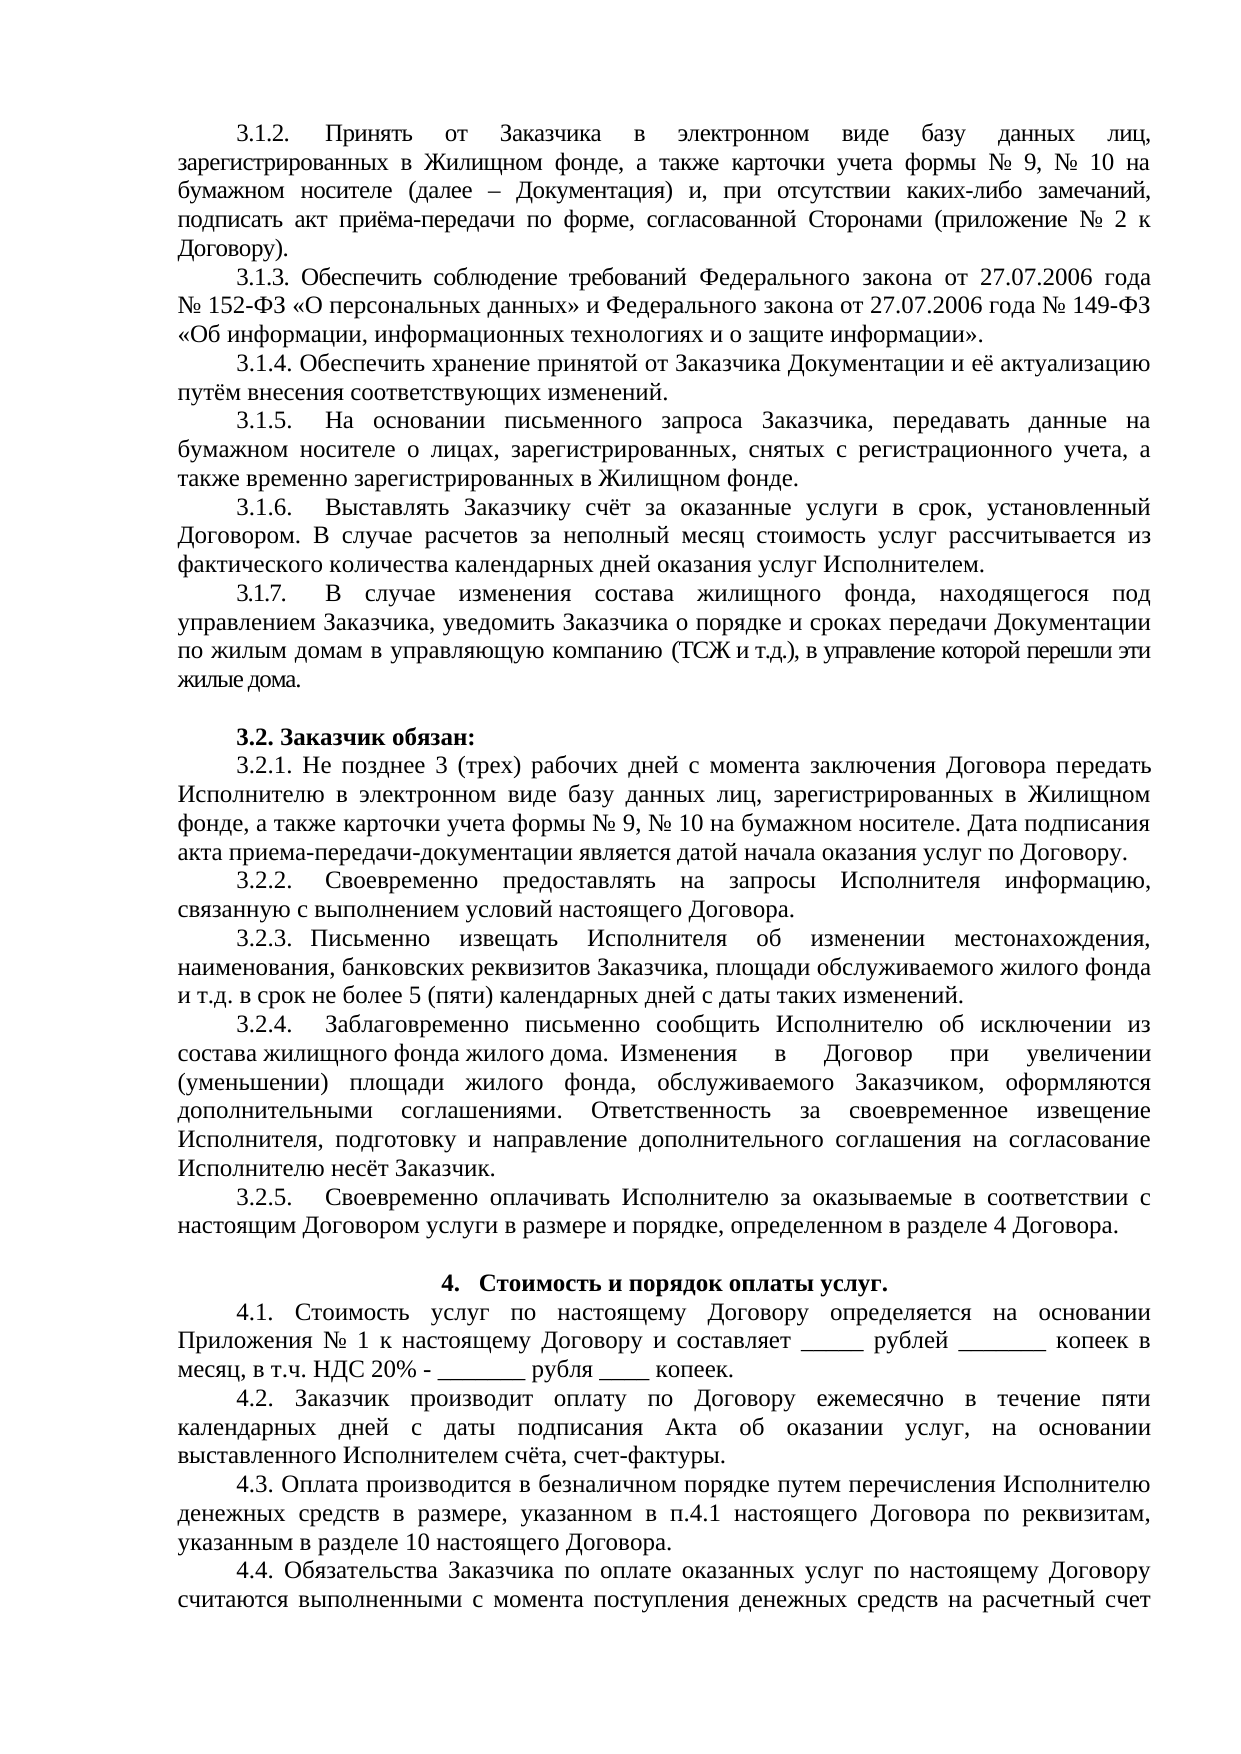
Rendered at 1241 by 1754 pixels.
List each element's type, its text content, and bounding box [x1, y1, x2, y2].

list В случае изменения состава жилищного фонда, находящегося под управлением Заказчика, уведомить Заказчика о порядке и сроках передачи Документации по жилым домам в управляющую компанию (ТСЖ и т.д.), в управление которой перешли эти жилые дома. [177, 578, 1152, 693]
text 3.1.3. Обеспечить соблюдение требований Федерального закона от 27.07.2006 года № 152-ФЗ «О персональных данных» и Федерального закона от 27.07.2006 года № 149-ФЗ «Об информации, информационных технологиях и о защите информации». [177, 262, 1152, 348]
text 3.2.1. Не позднее 3 (трех) рабочих дней с момента заключения Договора передать Исполнителю в электронном виде базу данных лиц, зарегистрированных в Жилищном фонде, а также карточки учета формы № 9, № 10 на бумажном носителе. Дата подписания акта приема-передачи-документации является датой начала оказания услуг по Договору. [177, 751, 1152, 866]
list На основании письменного запроса Заказчика, передавать данные на бумажном носителе о лицах, зарегистрированных, снятых с регистрационного учета, а также временно зарегистрированных в Жилищном фонде. [177, 406, 1152, 492]
text 3.1.2. Принять от Заказчика в электронном виде базу данных лиц, зарегистрированных в Жилищном фонде, а также карточки учета формы № 9, № 10 на бумажном носителе (далее – Документация) и, при отсутствии каких-либо замечаний, подписать акт приёма-передачи по форме, согласованной Сторонами (приложение № 2 к Договору). [177, 118, 1152, 262]
text 4. Стоимость и порядок оплаты услуг. [177, 1268, 1152, 1297]
list Письменно извещать Исполнителя об изменении местонахождения, наименования, банковских реквизитов Заказчика, площади обслуживаемого жилого фонда и т.д. в срок не более 5 (пяти) календарных дней с даты таких изменений. [177, 923, 1152, 1009]
list Своевременно предоставлять на запросы Исполнителя информацию, связанную с выполнением условий настоящего Договора. [177, 866, 1152, 923]
text 4.1. Стоимость услуг по настоящему Договору определяется на основании Приложения № 1 к настоящему Договору и составляет _____ рублей _______ копеек в месяц, в т.ч. НДС 20% - _______ рубля ____ копеек. [177, 1297, 1152, 1383]
text 3.1.4. Обеспечить хранение принятой от Заказчика Документации и её актуализацию путём внесения соответствующих изменений. [177, 348, 1152, 406]
list Заблаговременно письменно сообщить Исполнителю об исключении из состава жилищного фонда жилого дома. Изменения в Договор при увеличении (уменьшении) площади жилого фонда, обслуживаемого Заказчиком, оформляются дополнительными соглашениями. Ответственность за своевременное извещение Исполнителя, подготовку и направление дополнительного соглашения на согласование Исполнителю несёт Заказчик. [177, 1009, 1152, 1182]
text 4.3. Оплата производится в безналичном порядке путем перечисления Исполнителю денежных средств в размере, указанном в п.4.1 настоящего Договора по реквизитам, указанным в разделе 10 настоящего Договора. [177, 1469, 1152, 1556]
list Своевременно оплачивать Исполнителю за оказываемые в соответствии с настоящим Договором услуги в размере и порядке, определенном в разделе 4 Договора. [177, 1182, 1152, 1239]
text 4.2. Заказчик производит оплату по Договору ежемесячно в течение пяти календарных дней с даты подписания Акта об оказании услуг, на основании выставленного Исполнителем счёта, счет-фактуры. [177, 1383, 1152, 1469]
list Выставлять Заказчику счёт за оказанные услуги в срок, установленный Договором. В случае расчетов за неполный месяц стоимость услуг рассчитывается из фактического количества календарных дней оказания услуг Исполнителем. [177, 492, 1152, 578]
text 3.2. Заказчик обязан: [177, 722, 1152, 751]
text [177, 1556, 1152, 1613]
